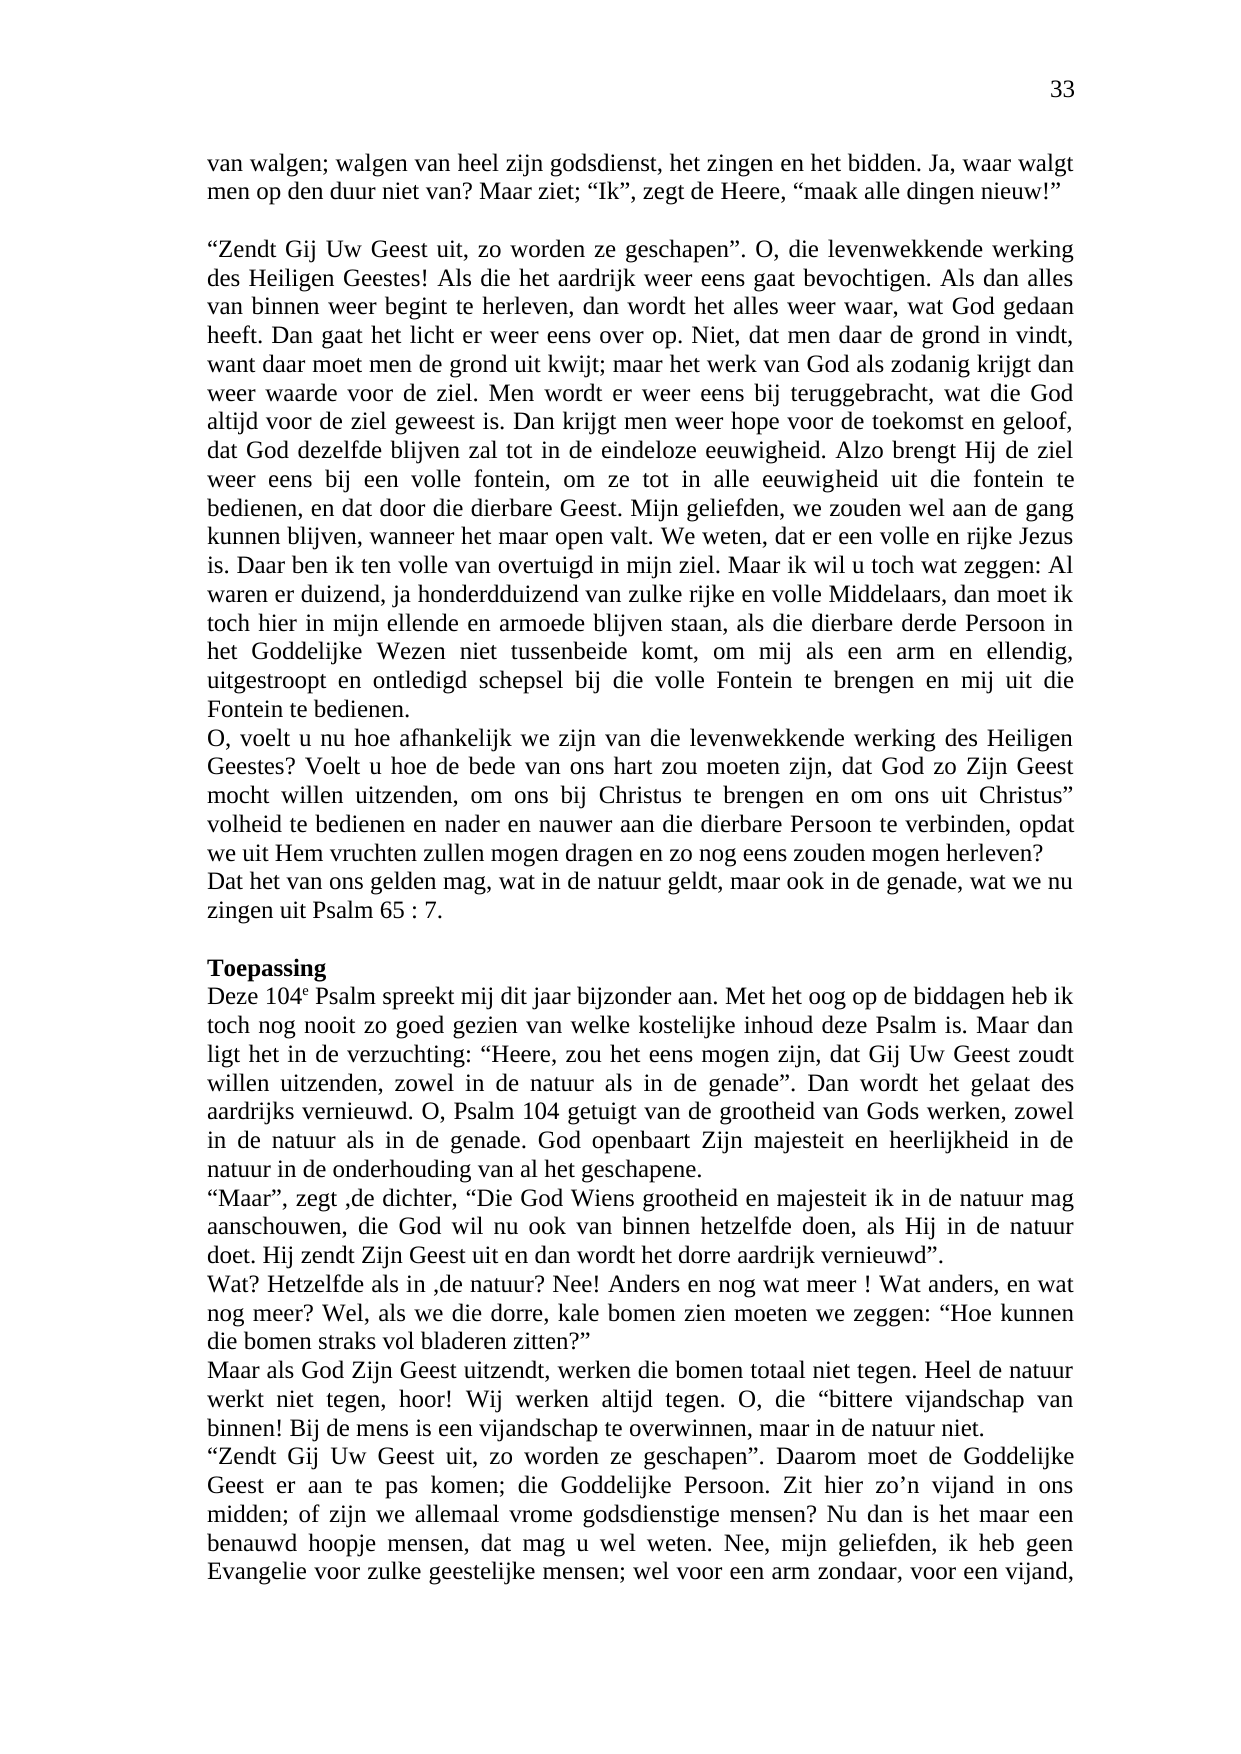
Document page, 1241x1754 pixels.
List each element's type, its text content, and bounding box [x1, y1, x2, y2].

text Maar als God Zijn Geest uitzendt, werken die bomen totaal niet tegen. Heel de natuur werkt niet tegen, hoor! Wij werken altijd tegen. O, die “bittere vijandschap van binnen! Bij de mens is een vijandschap te overwinnen, maar in de natuur niet. [207, 1355, 1075, 1441]
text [207, 1441, 1075, 1585]
text Deze 104e Psalm spreekt mij dit jaar bijzonder aan. Met het oog op de biddagen heb ik toch nog nooit zo goed gezien van welke kostelijke inhoud deze Psalm is. Maar dan ligt het in de verzuchting: “Heere, zou het eens mogen zijn, dat Gij Uw Geest zoudt willen uitzenden, zowel in de natuur als in de genade”. Dan wordt het gelaat des aardrijks vernieuwd. O, Psalm 104 getuigt van de grootheid van Gods werken, zowel in de natuur als in de genade. God openbaart Zijn majesteit en heerlijkheid in de natuur in de onderhouding van al het geschapene. [207, 981, 1075, 1183]
text O, voelt u nu hoe afhankelijk we zijn van die levenwekkende werking des Heiligen Geestes? Voelt u hoe de bede van ons hart zou moeten zijn, dat God zo Zijn Geest mocht willen uitzenden, om ons bij Christus te brengen en om ons uit Christus” volheid te bedienen en nader en nauwer aan die dierbare Persoon te verbinden, opdat we uit Hem vruchten zullen mogen dragen en zo nog eens zouden mogen herleven? [207, 723, 1075, 866]
text Dat het van ons gelden mag, wat in de natuur geldt, maar ook in de genade, wat we nu zingen uit Psalm 65 : 7. [207, 866, 1075, 924]
text “Maar”, zegt ,de dichter, “Die God Wiens grootheid en majesteit ik in de natuur mag aanschouwen, die God wil nu ook van binnen hetzelfde doen, als Hij in de natuur doet. Hij zendt Zijn Geest uit en dan wordt het dorre aardrijk vernieuwd”. [207, 1183, 1075, 1269]
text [207, 148, 1075, 205]
text Wat? Hetzelfde als in ,de natuur? Nee! Anders en nog wat meer ! Wat anders, en wat nog meer? Wel, als we die dorre, kale bomen zien moeten we zeggen: “Hoe kunnen die bomen straks vol bladeren zitten?” [207, 1269, 1075, 1355]
text “Zendt Gij Uw Geest uit, zo worden ze geschapen”. O, die levenwekkende werking des Heiligen Geestes! Als die het aardrijk weer eens gaat bevochtigen. Als dan alles van binnen weer begint te herleven, dan wordt het alles weer waar, wat God gedaan heeft. Dan gaat het licht er weer eens over op. Niet, dat men daar de grond in vindt, want daar moet men de grond uit kwijt; maar het werk van God als zodanig krijgt dan weer waarde voor de ziel. Men wordt er weer eens bij teruggebracht, wat die God altijd voor de ziel geweest is. Dan krijgt men weer hope voor de toekomst en geloof, dat God dezelfde blijven zal tot in de eindeloze eeuwigheid. Alzo brengt Hij de ziel weer eens bij een volle fontein, om ze tot in alle eeuwigheid uit die fontein te bedienen, en dat door die dierbare Geest. Mijn geliefden, we zouden wel aan de gang kunnen blijven, wanneer het maar open valt. We weten, dat er een volle en rijke Jezus is. Daar ben ik ten volle van overtuigd in mijn ziel. Maar ik wil u toch wat zeggen: Al waren er duizend, ja honderdduizend van zulke rijke en volle Middelaars, dan moet ik toch hier in mijn ellende en armoede blijven staan, als die dierbare derde Persoon in het Goddelijke Wezen niet tussenbeide komt, om mij als een arm en ellendig, uitgestroopt en ontledigd schepsel bij die volle Fontein te brengen en mij uit die Fontein te bedienen. [207, 234, 1075, 723]
text Toepassing [207, 953, 1075, 981]
